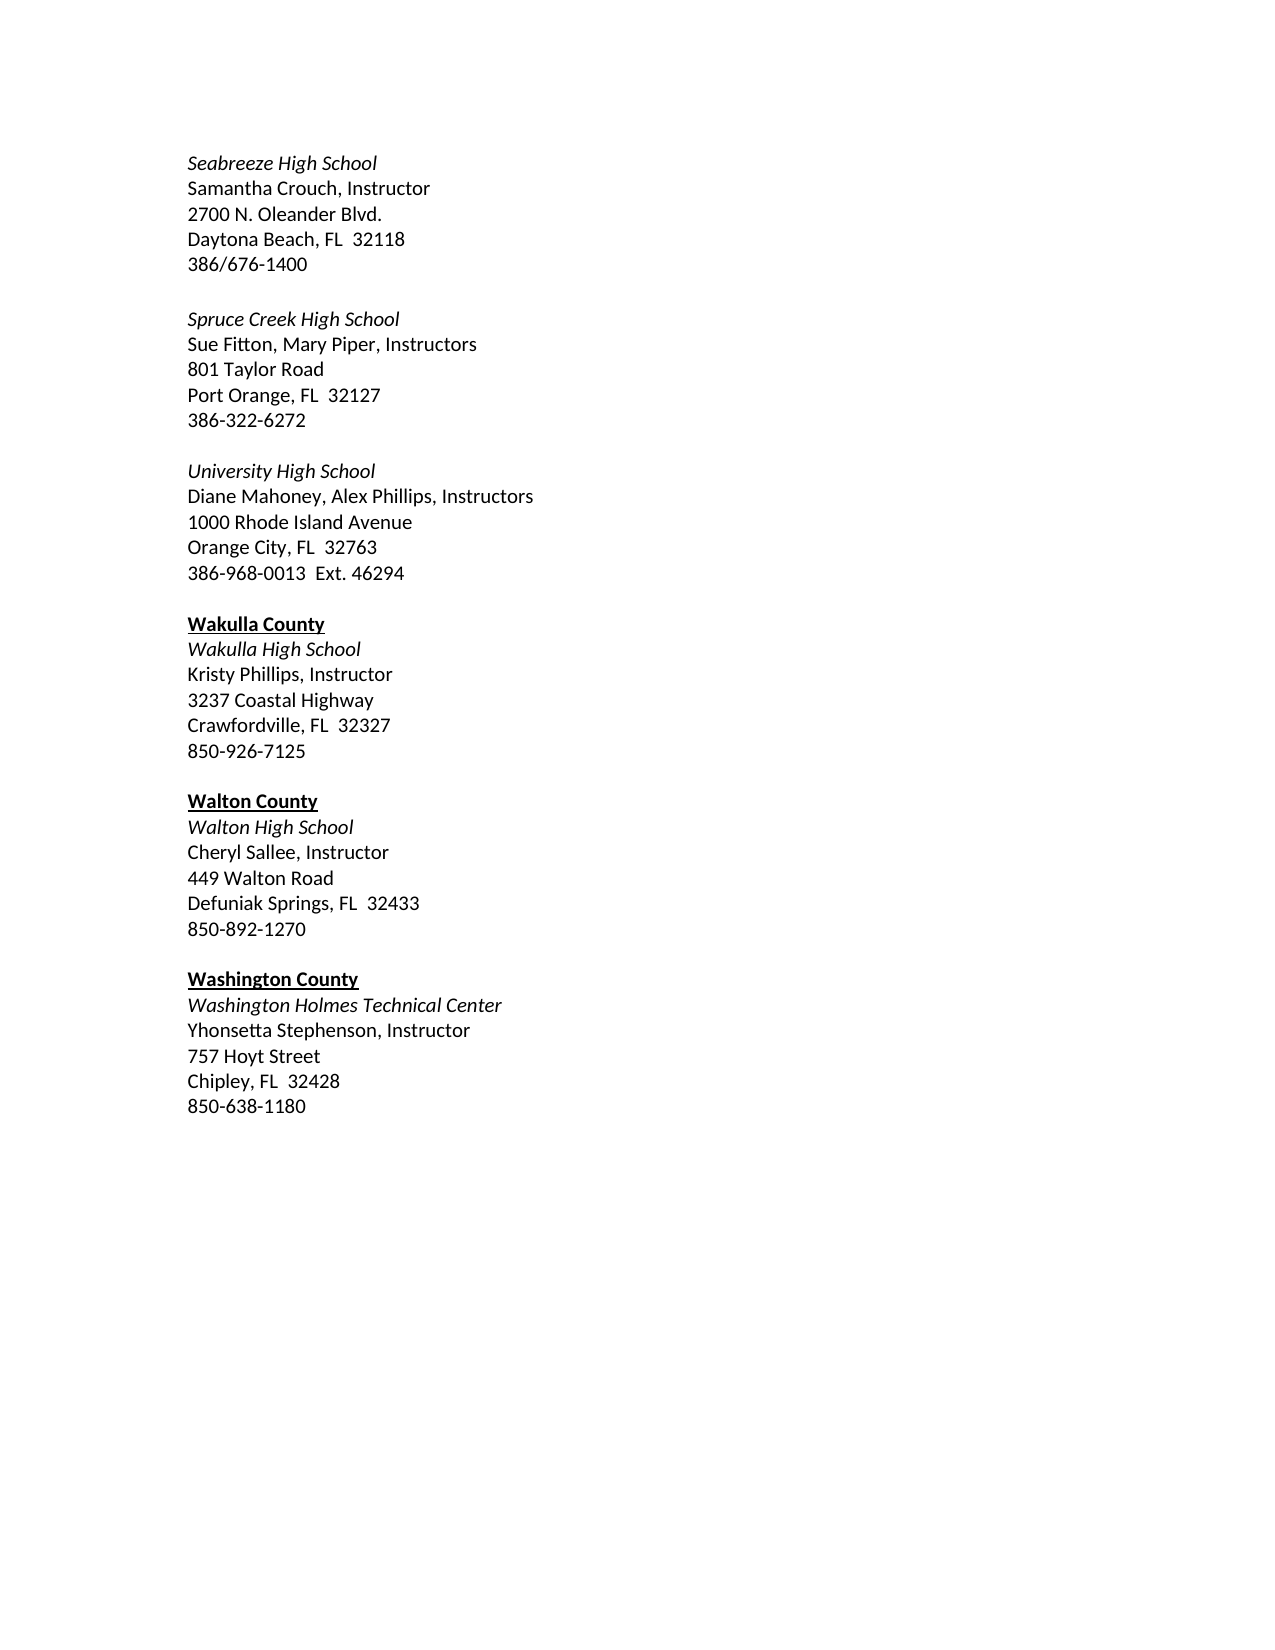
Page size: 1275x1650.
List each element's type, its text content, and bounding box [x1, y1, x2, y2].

text Defuniak Springs, FL 32433 [187, 890, 600, 916]
text 1000 Rhode Island Avenue [187, 509, 600, 534]
text 850-638-1180 [187, 1094, 600, 1119]
text Yhonsetta Stephenson, Instructor [187, 1017, 600, 1043]
text 386/676-1400 [187, 252, 600, 277]
text Orange City, FL 32763 [187, 534, 600, 560]
text 386-322-6272 [187, 407, 600, 433]
subtitle Washington Holmes Technical Center [187, 992, 600, 1017]
text Samantha Crouch, Instructor [187, 175, 600, 201]
text Wakulla High School [187, 636, 600, 662]
subtitle Washington County [187, 967, 600, 992]
text 386-968-0013 Ext. 46294 [187, 560, 600, 585]
text 850-892-1270 [187, 916, 600, 941]
text 801 Taylor Road [187, 357, 600, 382]
text 850-926-7125 [187, 738, 600, 763]
text 449 Walton Road [187, 865, 600, 890]
text 3237 Coastal Highway [187, 687, 600, 712]
text Port Orange, FL 32127 [187, 382, 600, 407]
text Chipley, FL 32428 [187, 1068, 600, 1094]
subtitle Wakulla County [187, 611, 600, 636]
text Diane Mahoney, Alex Phillips, Instructors [187, 484, 600, 509]
text Kristy Phillips, Instructor [187, 662, 600, 687]
text 757 Hoyt Street [187, 1043, 600, 1068]
text Sue Fitton, Mary Piper, Instructors [187, 331, 600, 357]
subtitle Spruce Creek High School [187, 306, 600, 331]
subtitle Seabreeze High School [187, 150, 600, 175]
text Cheryl Sallee, Instructor [187, 839, 600, 865]
text Crawfordville, FL 32327 [187, 712, 600, 738]
text University High School [187, 458, 600, 484]
text 2700 N. Oleander Blvd. [187, 201, 600, 226]
text Walton High School [187, 814, 600, 839]
subtitle Walton County [187, 789, 600, 814]
text Daytona Beach, FL 32118 [187, 226, 600, 252]
